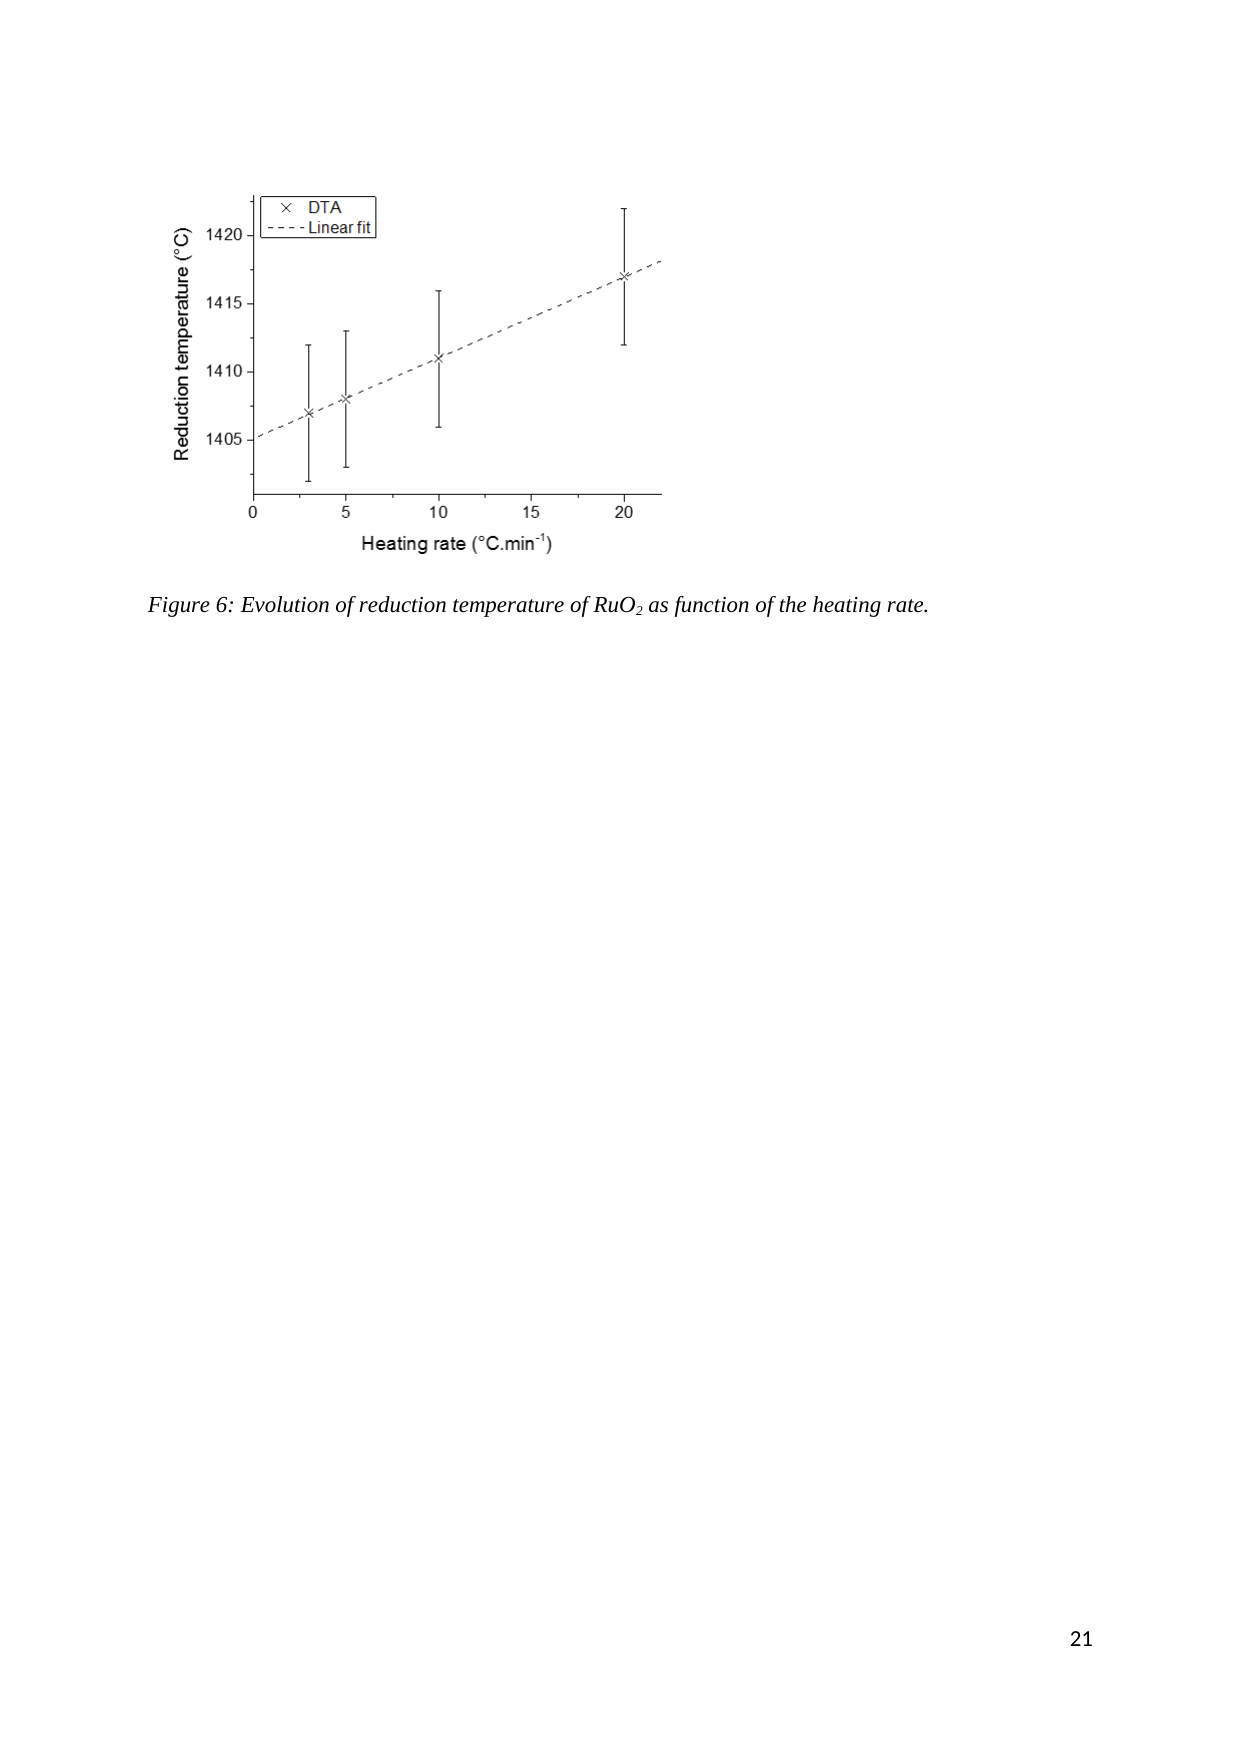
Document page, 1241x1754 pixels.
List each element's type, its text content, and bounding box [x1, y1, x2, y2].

text Figure 6: Evolution of reduction temperature of RuO2 as function of the heating rate. [148, 592, 1093, 618]
picture [147, 147, 747, 567]
